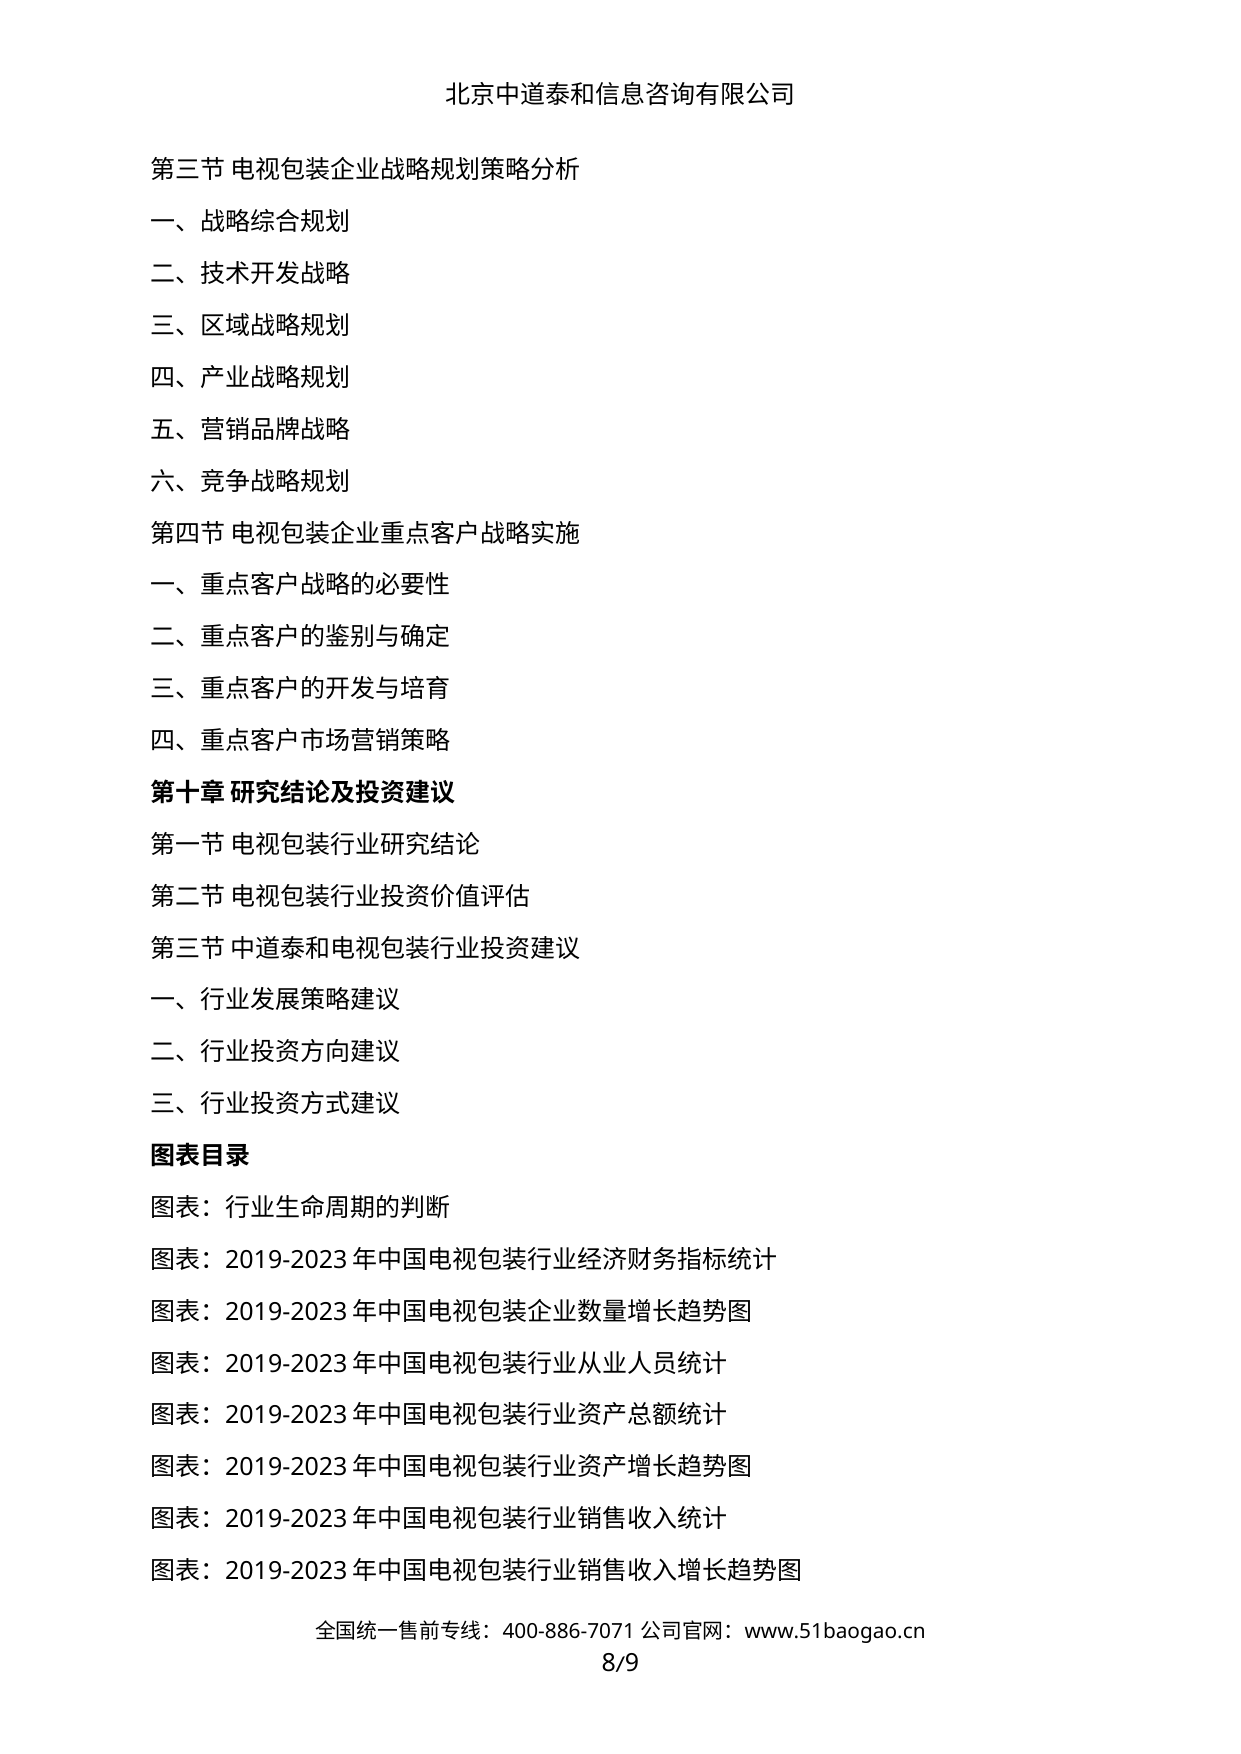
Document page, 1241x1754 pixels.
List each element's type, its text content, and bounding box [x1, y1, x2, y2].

text 四、重点客户市场营销策略 [150, 721, 1090, 757]
text 图表：2019-2023年中国电视包装行业从业人员统计 [150, 1343, 1090, 1379]
text 图表：2019-2023年中国电视包装行业经济财务指标统计 [150, 1239, 1090, 1276]
text 第十章 研究结论及投资建议 [150, 772, 1090, 809]
text 二、重点客户的鉴别与确定 [150, 617, 1090, 653]
text 三、区域战略规划 [150, 306, 1090, 342]
text 二、技术开发战略 [150, 254, 1090, 290]
text 第二节 电视包装行业投资价值评估 [150, 876, 1090, 912]
text 图表：2019-2023年中国电视包装行业资产增长趋势图 [150, 1447, 1090, 1483]
text 二、行业投资方向建议 [150, 1032, 1090, 1068]
text 第三节 电视包装企业战略规划策略分析 [150, 150, 1090, 186]
text 第四节 电视包装企业重点客户战略实施 [150, 513, 1090, 549]
text 第三节 中道泰和电视包装行业投资建议 [150, 928, 1090, 964]
text 四、产业战略规划 [150, 357, 1090, 394]
text 第一节 电视包装行业研究结论 [150, 824, 1090, 861]
text 一、重点客户战略的必要性 [150, 565, 1090, 601]
text 图表：2019-2023年中国电视包装行业销售收入增长趋势图 [150, 1551, 1090, 1587]
text 一、行业发展策略建议 [150, 980, 1090, 1016]
text 图表：行业生命周期的判断 [150, 1187, 1090, 1224]
text 图表：2019-2023年中国电视包装企业数量增长趋势图 [150, 1291, 1090, 1327]
text 三、重点客户的开发与培育 [150, 669, 1090, 705]
text 三、行业投资方式建议 [150, 1084, 1090, 1120]
text 图表目录 [150, 1136, 1090, 1172]
text 五、营销品牌战略 [150, 409, 1090, 446]
text 图表：2019-2023年中国电视包装行业销售收入统计 [150, 1499, 1090, 1535]
text 一、战略综合规划 [150, 202, 1090, 238]
text 图表：2019-2023年中国电视包装行业资产总额统计 [150, 1395, 1090, 1431]
text 六、竞争战略规划 [150, 461, 1090, 497]
